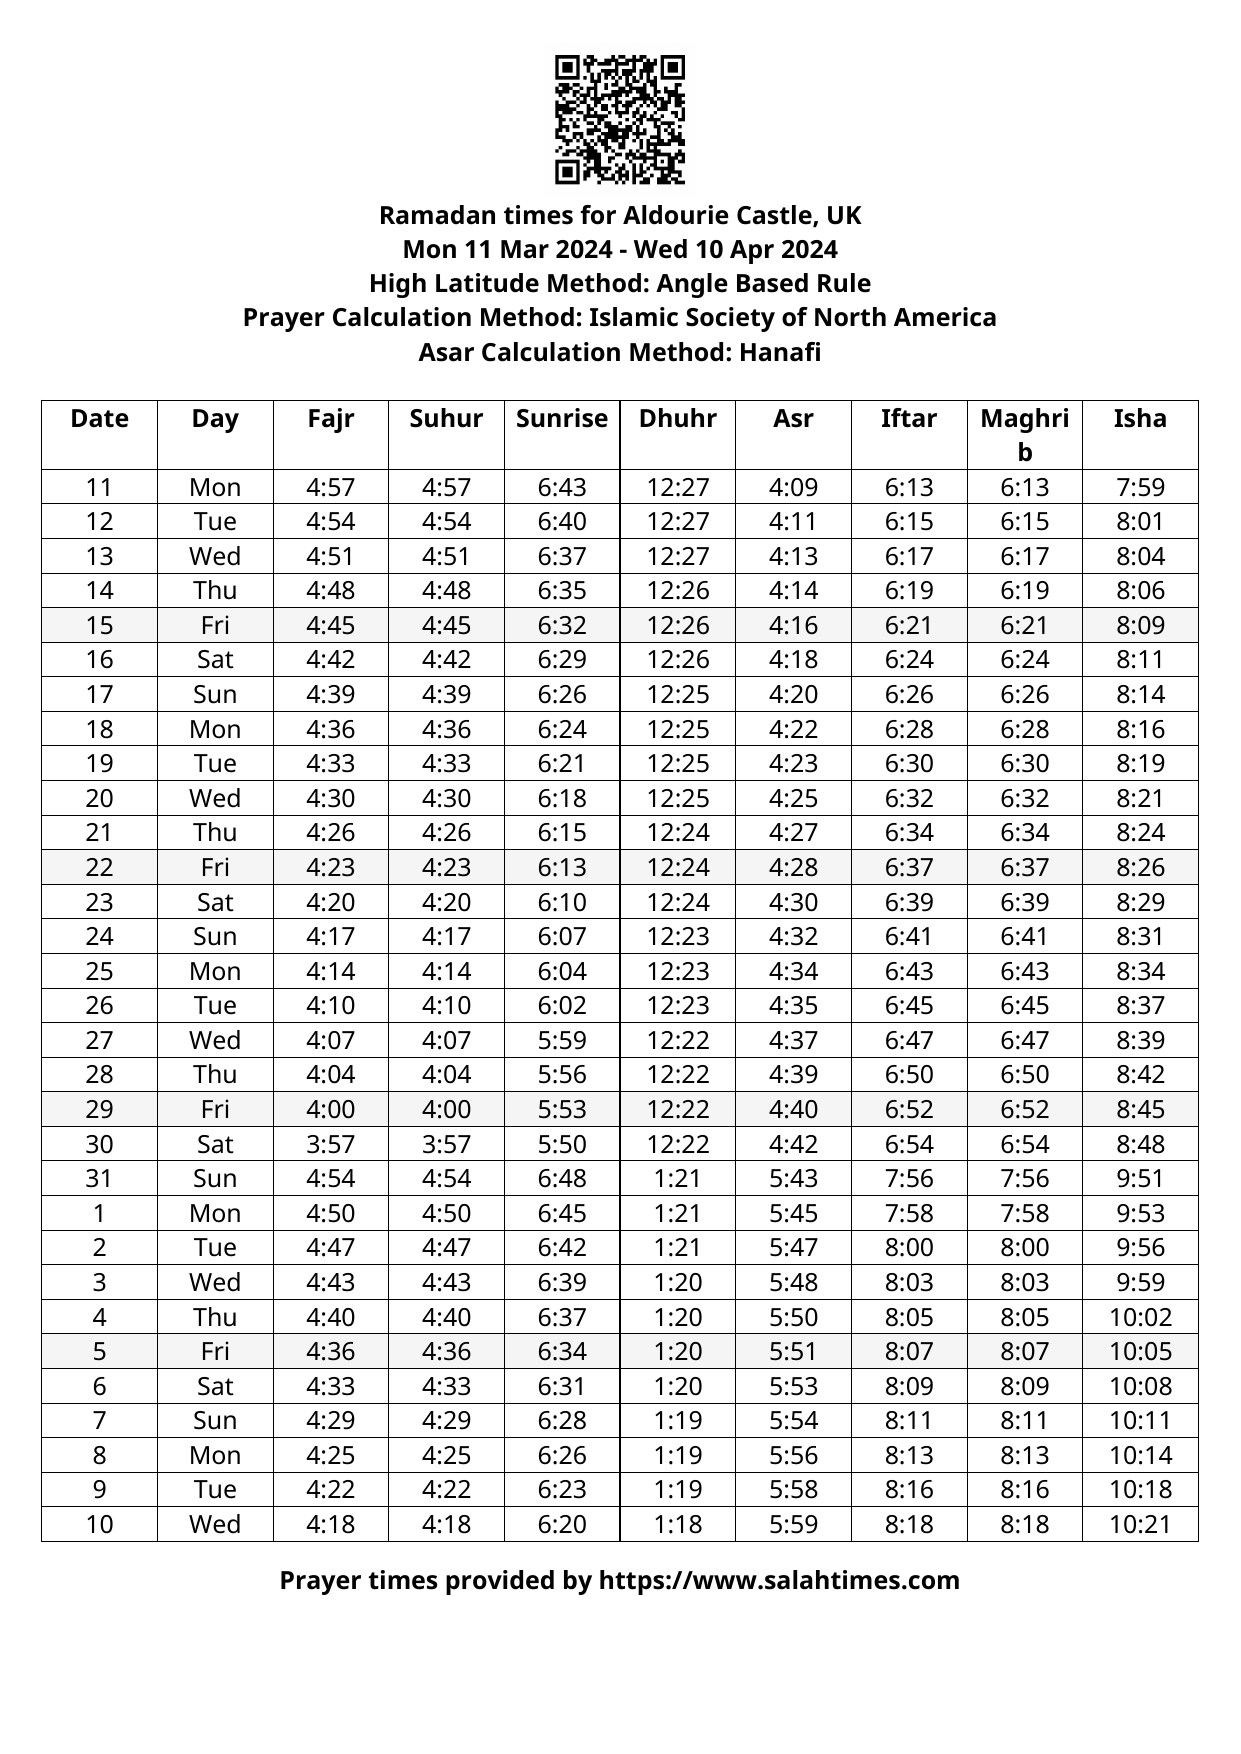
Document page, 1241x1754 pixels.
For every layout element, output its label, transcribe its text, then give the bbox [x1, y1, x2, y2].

table_cell 4:04 [389, 1058, 504, 1091]
table_cell 6:34 [505, 1334, 619, 1368]
table_cell 6:32 [852, 781, 967, 814]
table_cell 8:09 [968, 1369, 1082, 1402]
table_cell 6:54 [852, 1127, 967, 1160]
table_cell 1:20 [621, 1300, 735, 1333]
table_cell 11 [42, 470, 157, 503]
table_cell 4:32 [736, 919, 851, 953]
table_cell Wed [158, 1265, 273, 1299]
table_cell 10:02 [1083, 1300, 1198, 1333]
table_cell 4:57 [274, 470, 388, 503]
table_cell 6:43 [852, 954, 967, 987]
table_cell 8:01 [1083, 504, 1198, 538]
table_cell 4:17 [274, 919, 388, 953]
table_cell 6:26 [505, 1438, 619, 1472]
table_cell 6:26 [852, 677, 967, 711]
table_cell 1:18 [621, 1507, 735, 1541]
table_cell 12:24 [621, 816, 735, 849]
table_cell 8:04 [1083, 539, 1198, 572]
table_cell 4:40 [274, 1300, 388, 1333]
table_cell 4:30 [736, 885, 851, 918]
table_cell 6:50 [968, 1058, 1082, 1091]
table_cell 8:37 [1083, 989, 1198, 1022]
table_cell 12:23 [621, 954, 735, 987]
table_cell 8:11 [968, 1404, 1082, 1437]
table_cell 4:33 [274, 746, 388, 780]
table_cell 6:50 [852, 1058, 967, 1091]
table_cell 6:47 [968, 1023, 1082, 1057]
table_cell 8:24 [1083, 816, 1198, 849]
table_cell 10:21 [1083, 1507, 1198, 1541]
table_header Asr [736, 401, 851, 469]
table_cell 6:19 [852, 574, 967, 607]
table_cell 6:28 [505, 1404, 619, 1437]
table_cell 4:54 [274, 504, 388, 538]
table_cell 6:32 [505, 608, 619, 642]
table_cell 3:57 [389, 1127, 504, 1160]
table_cell 8:31 [1083, 919, 1198, 953]
table_cell 23 [42, 885, 157, 918]
table_cell 13 [42, 539, 157, 572]
table_cell Wed [158, 1023, 273, 1057]
table_cell 12:25 [621, 677, 735, 711]
table_cell 1:21 [621, 1231, 735, 1264]
table_cell 8:03 [968, 1265, 1082, 1299]
table_cell 6:10 [505, 885, 619, 918]
table_cell Thu [158, 816, 273, 849]
table_cell 12:25 [621, 746, 735, 780]
table_cell 28 [42, 1058, 157, 1091]
table_cell 4:39 [389, 677, 504, 711]
table_cell 4:35 [736, 989, 851, 1022]
table_cell 6:54 [968, 1127, 1082, 1160]
table_cell 4:22 [389, 1473, 504, 1506]
table_cell 6:31 [505, 1369, 619, 1402]
table_cell 5:50 [505, 1127, 619, 1160]
table_cell 4:42 [389, 643, 504, 676]
table_cell 8:09 [852, 1369, 967, 1402]
table_header Date [42, 401, 157, 469]
table_cell 4:47 [274, 1231, 388, 1264]
table_cell 6:04 [505, 954, 619, 987]
table_cell 10:11 [1083, 1404, 1198, 1437]
table_cell 4:54 [389, 1161, 504, 1195]
table_cell 4:51 [274, 539, 388, 572]
table_header Day [158, 401, 273, 469]
table_cell 12:23 [621, 989, 735, 1022]
table_cell 8:21 [1083, 781, 1198, 814]
table_cell 8:39 [1083, 1023, 1198, 1057]
table_header Fajr [274, 401, 388, 469]
table_cell 4:07 [389, 1023, 504, 1057]
table_cell 8 [42, 1438, 157, 1472]
table_cell 4:48 [389, 574, 504, 607]
table_cell 6:21 [505, 746, 619, 780]
table_cell 20 [42, 781, 157, 814]
table_cell 6:21 [968, 608, 1082, 642]
table_cell 4:22 [274, 1473, 388, 1506]
table_cell 6:42 [505, 1231, 619, 1264]
table_cell 4:51 [389, 539, 504, 572]
table_cell 6:15 [968, 504, 1082, 538]
table_cell Tue [158, 746, 273, 780]
table_cell 8:16 [852, 1473, 967, 1506]
table_cell 8:14 [1083, 677, 1198, 711]
table_cell 10:14 [1083, 1438, 1198, 1472]
table_cell 6:34 [968, 816, 1082, 849]
table_cell 27 [42, 1023, 157, 1057]
table_cell 12:27 [621, 470, 735, 503]
table_cell 6:32 [968, 781, 1082, 814]
table_cell 4:20 [274, 885, 388, 918]
text Prayer times provided by https://www.salahtimes.com [42, 1563, 1198, 1597]
table_cell 4:30 [274, 781, 388, 814]
table_cell 1:20 [621, 1369, 735, 1402]
table_cell 6:34 [852, 816, 967, 849]
table_cell 6:39 [968, 885, 1082, 918]
table_cell 6:30 [968, 746, 1082, 780]
table_header Dhuhr [621, 401, 735, 469]
table_cell 8:07 [852, 1334, 967, 1368]
table_cell 30 [42, 1127, 157, 1160]
table_cell Sun [158, 1404, 273, 1437]
table_cell 4:36 [274, 1334, 388, 1368]
table_cell 8:29 [1083, 885, 1198, 918]
table_cell 4:10 [389, 989, 504, 1022]
table_cell 6:02 [505, 989, 619, 1022]
table_cell 8:42 [1083, 1058, 1198, 1091]
table_cell 4:09 [736, 470, 851, 503]
table_cell 8:26 [1083, 850, 1198, 884]
table_cell 6:41 [852, 919, 967, 953]
table_cell 25 [42, 954, 157, 987]
table_cell 21 [42, 816, 157, 849]
text Prayer Calculation Method: Islamic Society of North America [42, 300, 1198, 334]
table_cell Sun [158, 1161, 273, 1195]
table_cell 4:00 [389, 1092, 504, 1126]
table_cell 7 [42, 1404, 157, 1437]
table_cell 4:23 [389, 850, 504, 884]
table_cell Tue [158, 1231, 273, 1264]
table_cell 3:57 [274, 1127, 388, 1160]
table_cell 5:56 [505, 1058, 619, 1091]
table_cell 6:20 [505, 1507, 619, 1541]
table_cell 4:29 [274, 1404, 388, 1437]
table_cell 6:28 [968, 712, 1082, 745]
table_cell 4:18 [736, 643, 851, 676]
table_cell 6:43 [968, 954, 1082, 987]
table_cell 4:34 [736, 954, 851, 987]
table_cell 1:19 [621, 1473, 735, 1506]
table_cell 6:37 [505, 539, 619, 572]
table_cell 4:40 [736, 1092, 851, 1126]
table_cell 29 [42, 1092, 157, 1126]
table_cell 8:16 [968, 1473, 1082, 1506]
picture [542, 41, 699, 198]
table_cell 4:26 [274, 816, 388, 849]
table_cell 4:22 [736, 712, 851, 745]
table_cell 4:45 [389, 608, 504, 642]
table_cell 4:23 [274, 850, 388, 884]
table_cell Wed [158, 1507, 273, 1541]
table_cell 9:53 [1083, 1196, 1198, 1229]
table_cell 6:26 [505, 677, 619, 711]
table_cell 4:42 [274, 643, 388, 676]
table_cell Sat [158, 1369, 273, 1402]
table_cell 8:09 [1083, 608, 1198, 642]
table_cell 12:27 [621, 504, 735, 538]
table_cell 5:47 [736, 1231, 851, 1264]
table_cell 6:13 [852, 470, 967, 503]
table_cell 4:20 [736, 677, 851, 711]
table_cell 4 [42, 1300, 157, 1333]
table_cell 6:19 [968, 574, 1082, 607]
table_cell 6:15 [852, 504, 967, 538]
table_cell 6:24 [505, 712, 619, 745]
table_cell 4:48 [274, 574, 388, 607]
table_cell 4:00 [274, 1092, 388, 1126]
table_cell 4:42 [736, 1127, 851, 1160]
table_cell 12:26 [621, 574, 735, 607]
table_cell 4:11 [736, 504, 851, 538]
table_cell 4:07 [274, 1023, 388, 1057]
table_cell 6:45 [505, 1196, 619, 1229]
table_cell 6:45 [852, 989, 967, 1022]
table_cell 6:35 [505, 574, 619, 607]
text Mon 11 Mar 2024 - Wed 10 Apr 2024 [42, 232, 1198, 266]
table_cell 4:36 [389, 1334, 504, 1368]
text Asar Calculation Method: Hanafi [42, 334, 1198, 368]
table_cell 26 [42, 989, 157, 1022]
table_cell 5:48 [736, 1265, 851, 1299]
table_cell 12:23 [621, 919, 735, 953]
table_cell 12:22 [621, 1023, 735, 1057]
table_cell 6:26 [968, 677, 1082, 711]
table_cell 1:20 [621, 1265, 735, 1299]
table_cell 6:47 [852, 1023, 967, 1057]
table_cell 4:39 [274, 677, 388, 711]
text High Latitude Method: Angle Based Rule [42, 266, 1198, 300]
table_cell 6:17 [852, 539, 967, 572]
table_cell Tue [158, 989, 273, 1022]
table_cell 6:24 [968, 643, 1082, 676]
table_cell 8:16 [1083, 712, 1198, 745]
table_cell 8:06 [1083, 574, 1198, 607]
table_cell Sun [158, 919, 273, 953]
table_cell 2 [42, 1231, 157, 1264]
table_cell 8:00 [852, 1231, 967, 1264]
table_cell 5:59 [736, 1507, 851, 1541]
table_cell 6:37 [505, 1300, 619, 1333]
table_cell 4:25 [389, 1438, 504, 1472]
table_cell 15 [42, 608, 157, 642]
table_cell 12:25 [621, 712, 735, 745]
table_cell 5:51 [736, 1334, 851, 1368]
table_cell 4:18 [389, 1507, 504, 1541]
table_cell 6:39 [505, 1265, 619, 1299]
table_cell 9 [42, 1473, 157, 1506]
table_cell 4:47 [389, 1231, 504, 1264]
table_cell 4:14 [389, 954, 504, 987]
table_cell 4:16 [736, 608, 851, 642]
table_cell 4:14 [736, 574, 851, 607]
table_cell 6:13 [505, 850, 619, 884]
table_cell 12 [42, 504, 157, 538]
table_cell 6:28 [852, 712, 967, 745]
table_cell Sat [158, 1127, 273, 1160]
table_cell 6:45 [968, 989, 1082, 1022]
table_cell 7:59 [1083, 470, 1198, 503]
table_cell 8:34 [1083, 954, 1198, 987]
table_cell Wed [158, 781, 273, 814]
table_cell 4:57 [389, 470, 504, 503]
table_header Iftar [852, 401, 967, 469]
table_cell Sun [158, 677, 273, 711]
table_cell 7:56 [852, 1161, 967, 1195]
table_header Maghrib [968, 401, 1082, 469]
table_cell Mon [158, 1438, 273, 1472]
table_cell 4:33 [274, 1369, 388, 1402]
table_header Sunrise [505, 401, 619, 469]
table_cell 4:20 [389, 885, 504, 918]
table_cell 7:56 [968, 1161, 1082, 1195]
table_cell 4:39 [736, 1058, 851, 1091]
table_cell 6:24 [852, 643, 967, 676]
table_cell 6:15 [505, 816, 619, 849]
table_cell 8:11 [1083, 643, 1198, 676]
table_cell 6:37 [968, 850, 1082, 884]
table_cell 8:05 [968, 1300, 1082, 1333]
table_cell 8:05 [852, 1300, 967, 1333]
table_cell 12:24 [621, 885, 735, 918]
table_cell 1:19 [621, 1404, 735, 1437]
table_cell 4:23 [736, 746, 851, 780]
table_cell 4:37 [736, 1023, 851, 1057]
table_cell 6:41 [968, 919, 1082, 953]
table_cell 4:43 [389, 1265, 504, 1299]
table_cell Wed [158, 539, 273, 572]
table_cell 7:58 [968, 1196, 1082, 1229]
table_cell 5:53 [505, 1092, 619, 1126]
table_cell 4:50 [389, 1196, 504, 1229]
table_cell 5:50 [736, 1300, 851, 1333]
table_cell 9:56 [1083, 1231, 1198, 1264]
table_cell 5:58 [736, 1473, 851, 1506]
table_cell 19 [42, 746, 157, 780]
table_cell 4:36 [389, 712, 504, 745]
table_cell 4:36 [274, 712, 388, 745]
table_cell 4:13 [736, 539, 851, 572]
table_cell 6:17 [968, 539, 1082, 572]
table_cell 10:18 [1083, 1473, 1198, 1506]
table_cell 3 [42, 1265, 157, 1299]
table_cell 8:18 [968, 1507, 1082, 1541]
table_cell 8:18 [852, 1507, 967, 1541]
table_cell 7:58 [852, 1196, 967, 1229]
table_cell Thu [158, 574, 273, 607]
table_cell 12:26 [621, 608, 735, 642]
table_cell 4:28 [736, 850, 851, 884]
table_cell 24 [42, 919, 157, 953]
table_cell 6:39 [852, 885, 967, 918]
table_cell 9:51 [1083, 1161, 1198, 1195]
table_header Isha [1083, 401, 1198, 469]
table_cell 6:29 [505, 643, 619, 676]
table_cell 6:07 [505, 919, 619, 953]
table_cell Mon [158, 470, 273, 503]
text Ramadan times for Aldourie Castle, UK [42, 198, 1198, 232]
table_cell 4:54 [274, 1161, 388, 1195]
table_cell 16 [42, 643, 157, 676]
table_cell 4:26 [389, 816, 504, 849]
table_cell 1:21 [621, 1196, 735, 1229]
table_cell 12:22 [621, 1127, 735, 1160]
table_cell 10:08 [1083, 1369, 1198, 1402]
table_cell 8:45 [1083, 1092, 1198, 1126]
table_cell Sat [158, 885, 273, 918]
table_cell 4:50 [274, 1196, 388, 1229]
table_cell 1 [42, 1196, 157, 1229]
table_cell 10:05 [1083, 1334, 1198, 1368]
table_cell 5:53 [736, 1369, 851, 1402]
table_cell 6:13 [968, 470, 1082, 503]
table_cell 5:54 [736, 1404, 851, 1437]
table_cell 12:24 [621, 850, 735, 884]
table_cell 8:03 [852, 1265, 967, 1299]
table_cell 4:33 [389, 1369, 504, 1402]
table_cell Tue [158, 1473, 273, 1506]
table_cell Mon [158, 1196, 273, 1229]
table_header Suhur [389, 401, 504, 469]
table_cell 22 [42, 850, 157, 884]
table_cell 4:40 [389, 1300, 504, 1333]
table_cell 6:48 [505, 1161, 619, 1195]
table_cell 8:00 [968, 1231, 1082, 1264]
table_cell 12:22 [621, 1092, 735, 1126]
table_cell 8:07 [968, 1334, 1082, 1368]
table_cell 8:13 [968, 1438, 1082, 1472]
table_cell Thu [158, 1300, 273, 1333]
table_cell Fri [158, 850, 273, 884]
table_cell 6:40 [505, 504, 619, 538]
table_cell 4:14 [274, 954, 388, 987]
table_cell 4:04 [274, 1058, 388, 1091]
table_cell 4:25 [274, 1438, 388, 1472]
table_cell 4:27 [736, 816, 851, 849]
table_cell Mon [158, 712, 273, 745]
table_cell 5:56 [736, 1438, 851, 1472]
table_cell 5:43 [736, 1161, 851, 1195]
table_cell 31 [42, 1161, 157, 1195]
table_cell 4:43 [274, 1265, 388, 1299]
table_cell 6:52 [968, 1092, 1082, 1126]
table_cell 4:10 [274, 989, 388, 1022]
table_cell Fri [158, 608, 273, 642]
table_cell 6:52 [852, 1092, 967, 1126]
table_cell 5:45 [736, 1196, 851, 1229]
table_cell 4:45 [274, 608, 388, 642]
table_cell 8:48 [1083, 1127, 1198, 1160]
table_cell 6:43 [505, 470, 619, 503]
table_cell Mon [158, 954, 273, 987]
table_cell 4:18 [274, 1507, 388, 1541]
table_cell 6:30 [852, 746, 967, 780]
table_cell Tue [158, 504, 273, 538]
table_cell 12:22 [621, 1058, 735, 1091]
table_cell Fri [158, 1092, 273, 1126]
table_cell 6 [42, 1369, 157, 1402]
table_cell 5 [42, 1334, 157, 1368]
table_cell 8:19 [1083, 746, 1198, 780]
table_cell 4:29 [389, 1404, 504, 1437]
table_cell 1:21 [621, 1161, 735, 1195]
table_cell 14 [42, 574, 157, 607]
table_cell 8:13 [852, 1438, 967, 1472]
table_cell 9:59 [1083, 1265, 1198, 1299]
table_cell 1:19 [621, 1438, 735, 1472]
table_cell Thu [158, 1058, 273, 1091]
table_cell 8:11 [852, 1404, 967, 1437]
table_cell 6:18 [505, 781, 619, 814]
table_cell 4:25 [736, 781, 851, 814]
table_cell 5:59 [505, 1023, 619, 1057]
table_cell 10 [42, 1507, 157, 1541]
table_cell 4:30 [389, 781, 504, 814]
table_cell 12:26 [621, 643, 735, 676]
table_cell Sat [158, 643, 273, 676]
table_cell Fri [158, 1334, 273, 1368]
table_cell 4:33 [389, 746, 504, 780]
table_cell 4:54 [389, 504, 504, 538]
table_cell 6:21 [852, 608, 967, 642]
table_cell 18 [42, 712, 157, 745]
table_cell 17 [42, 677, 157, 711]
table_cell 12:25 [621, 781, 735, 814]
table_cell 1:20 [621, 1334, 735, 1368]
table_cell 6:37 [852, 850, 967, 884]
table_cell 4:17 [389, 919, 504, 953]
table_cell 12:27 [621, 539, 735, 572]
table_cell 6:23 [505, 1473, 619, 1506]
